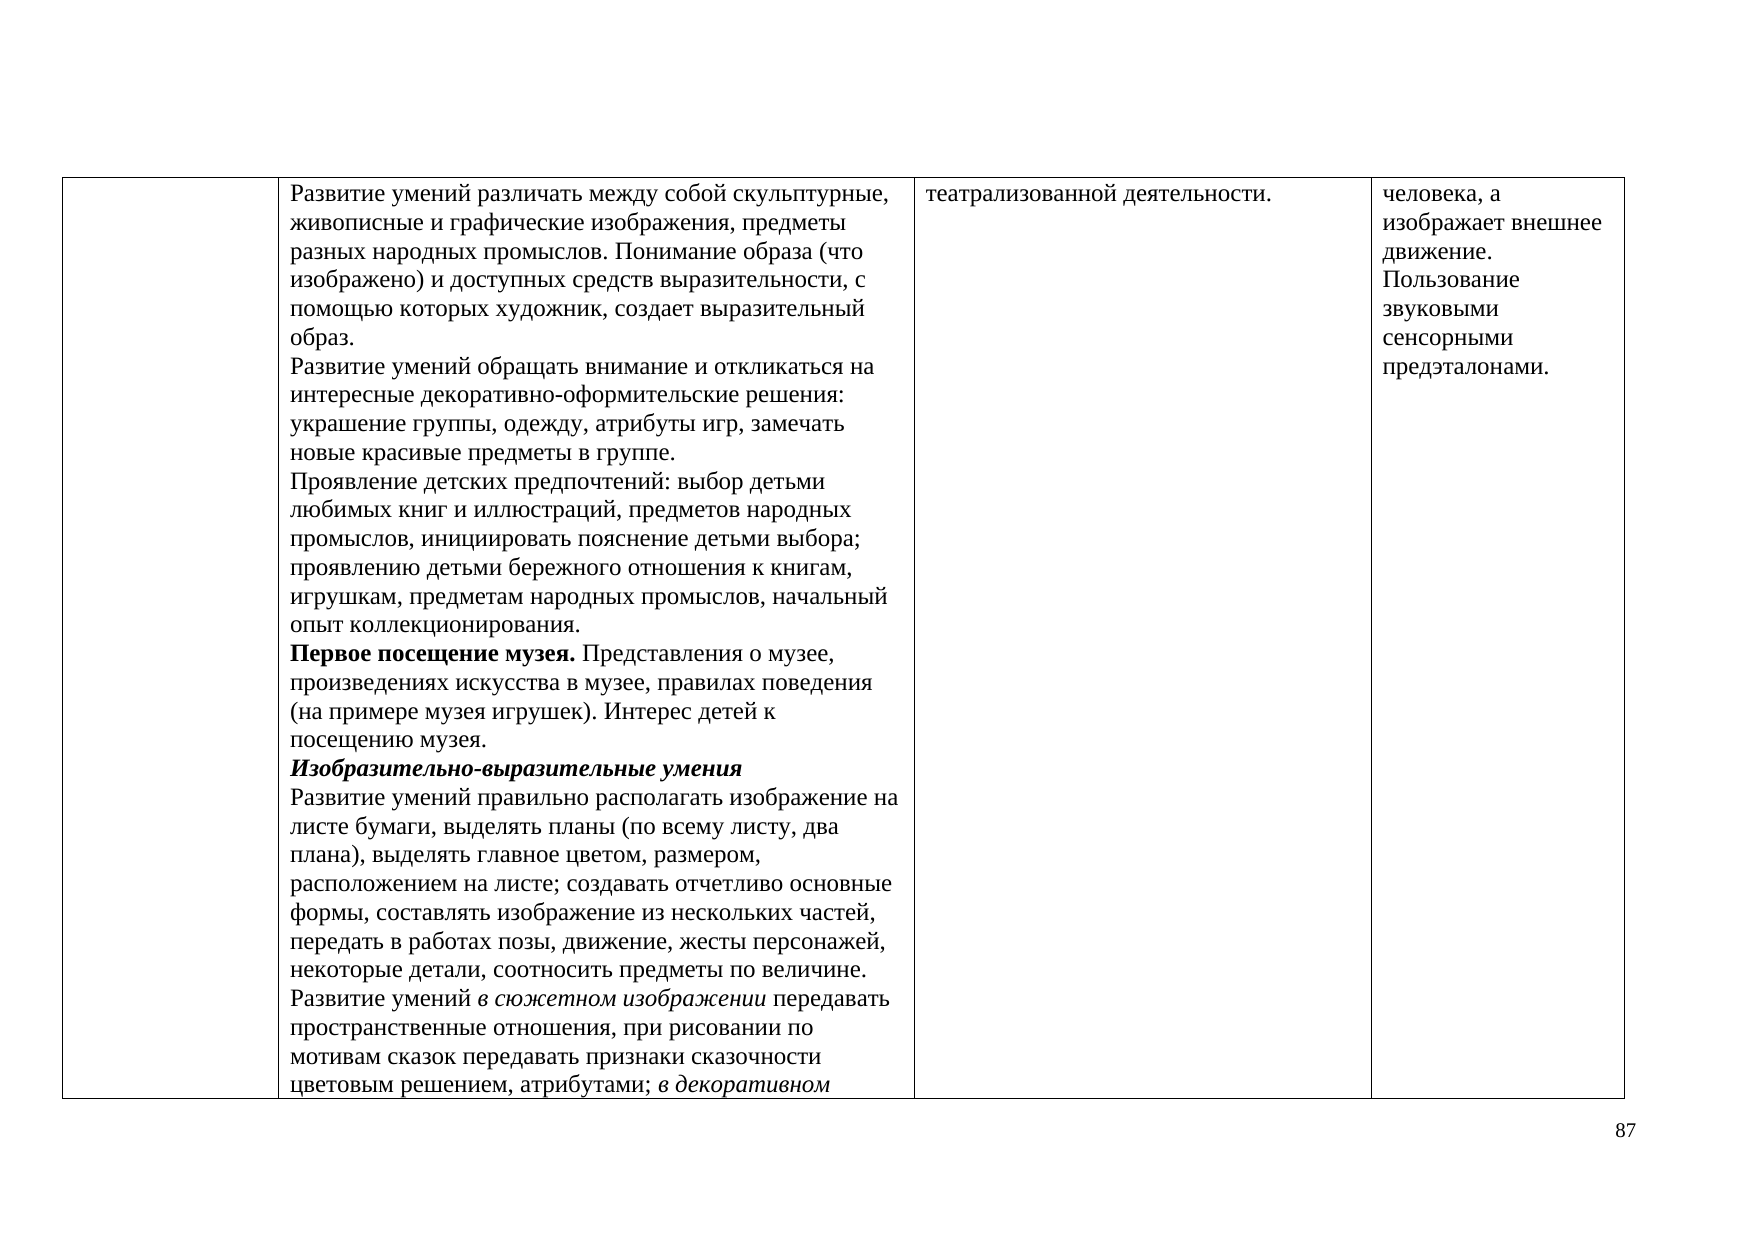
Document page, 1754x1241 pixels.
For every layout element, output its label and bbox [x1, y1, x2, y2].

table_cell [915, 178, 1371, 1098]
table_cell [279, 178, 914, 1098]
table_cell [63, 178, 278, 1098]
table_cell [1372, 178, 1624, 1098]
